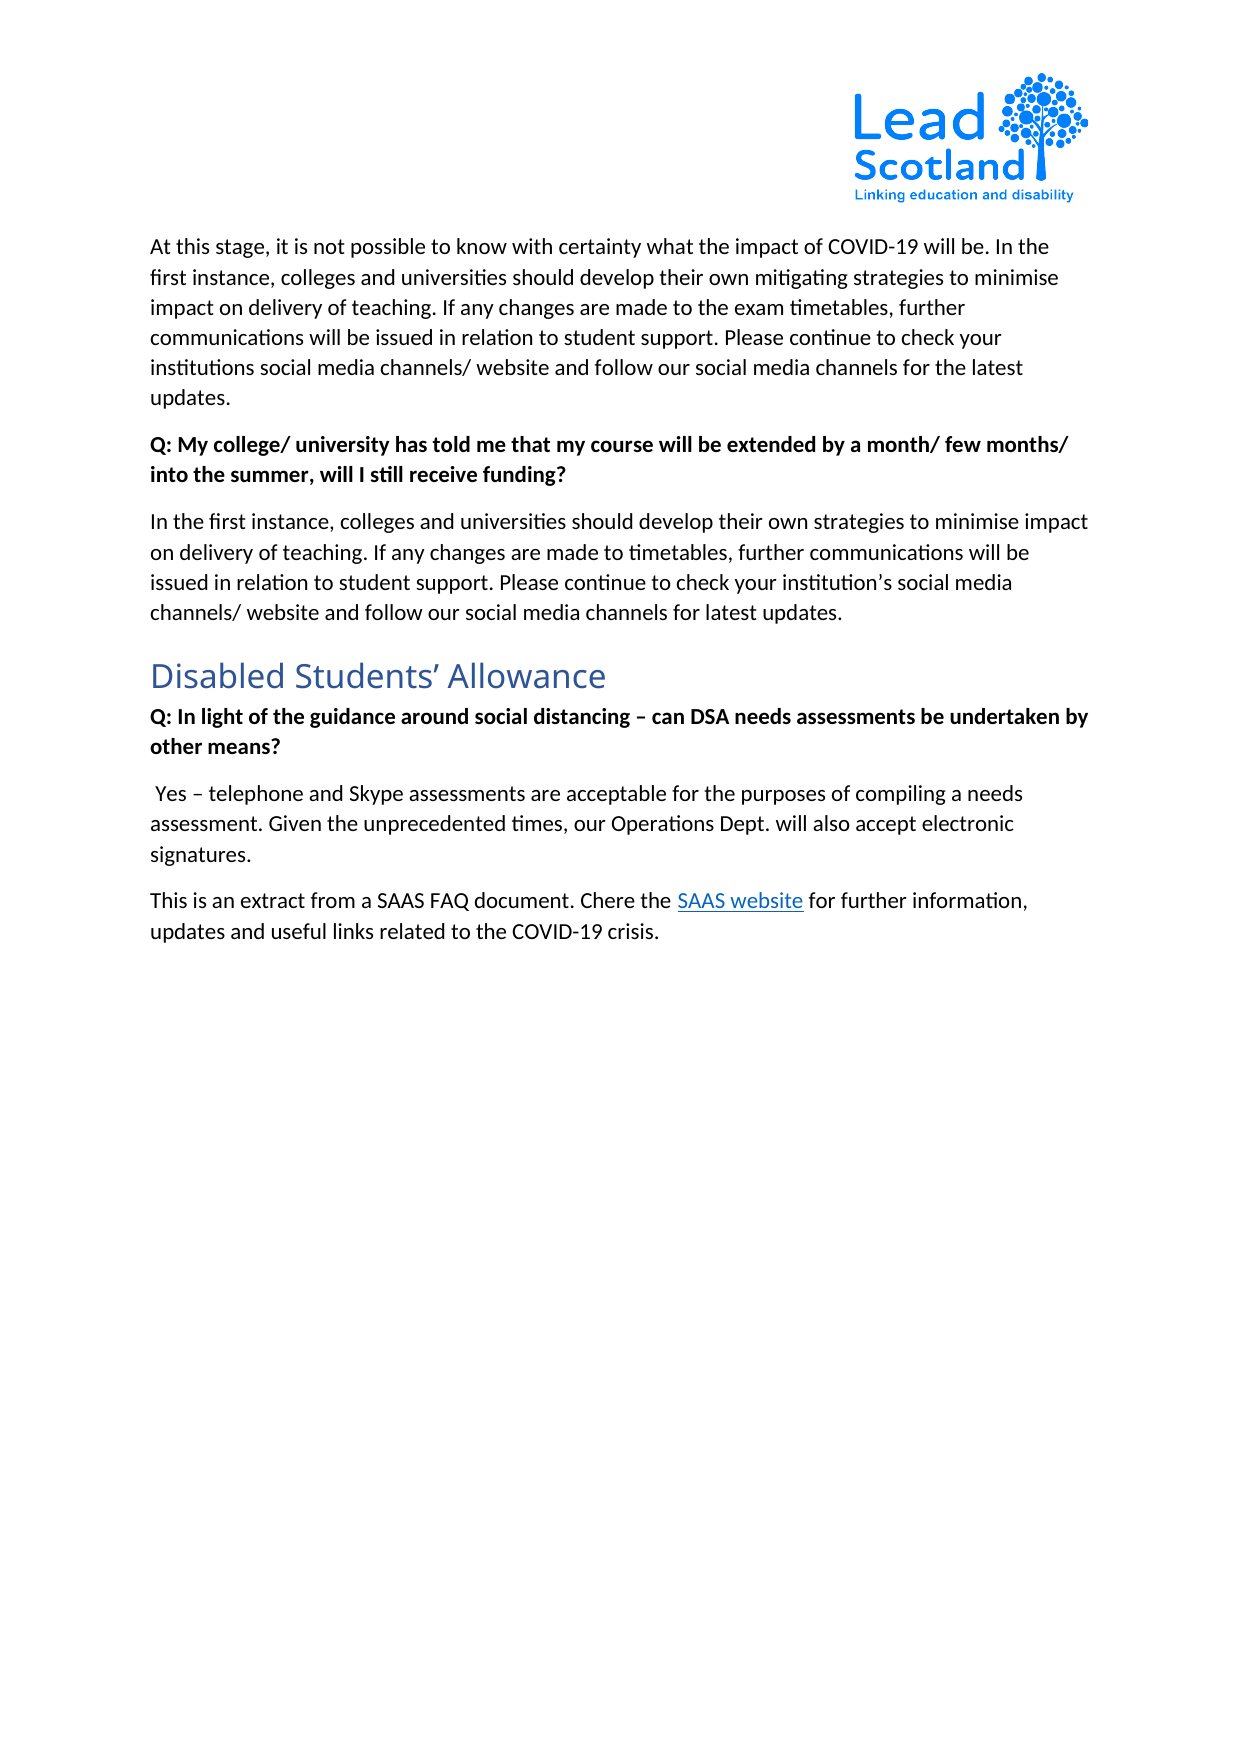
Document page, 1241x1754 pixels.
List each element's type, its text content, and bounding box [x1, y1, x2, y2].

text Yes – telephone and Skype assessments are acceptable for the purposes of compiling a needs assessment. Given the unprecedented times, our Operations Dept. will also accept electronic signatures. [150, 779, 1090, 868]
text Q: In light of the guidance around social distancing – can DSA needs assessments be undertaken by other means? [150, 702, 1090, 761]
text Q: My college/ university has told me that my course will be extended by a month/ few months/ into the summer, will I still receive funding? [150, 430, 1090, 489]
subtitle Disabled Students’ Allowance [150, 653, 1090, 699]
picture [848, 73, 1089, 205]
text This is an extract from a SAAS FAQ document. Chere the SAAS website for further information, updates and useful links related to the COVID-19 crisis. [150, 887, 1090, 945]
text At this stage, it is not possible to know with certainty what the impact of COVID-19 will be. In the first instance, colleges and universities should develop their own mitigating strategies to minimise impact on delivery of teaching. If any changes are made to the exam timetables, further communications will be issued in relation to student support. Please continue to check your institutions social media channels/ website and follow our social media channels for the latest updates. [150, 232, 1090, 412]
text In the first instance, colleges and universities should develop their own strategies to minimise impact on delivery of teaching. If any changes are made to timetables, further communications will be issued in relation to student support. Please continue to check your institution’s social media channels/ website and follow our social media channels for latest updates. [150, 507, 1090, 626]
